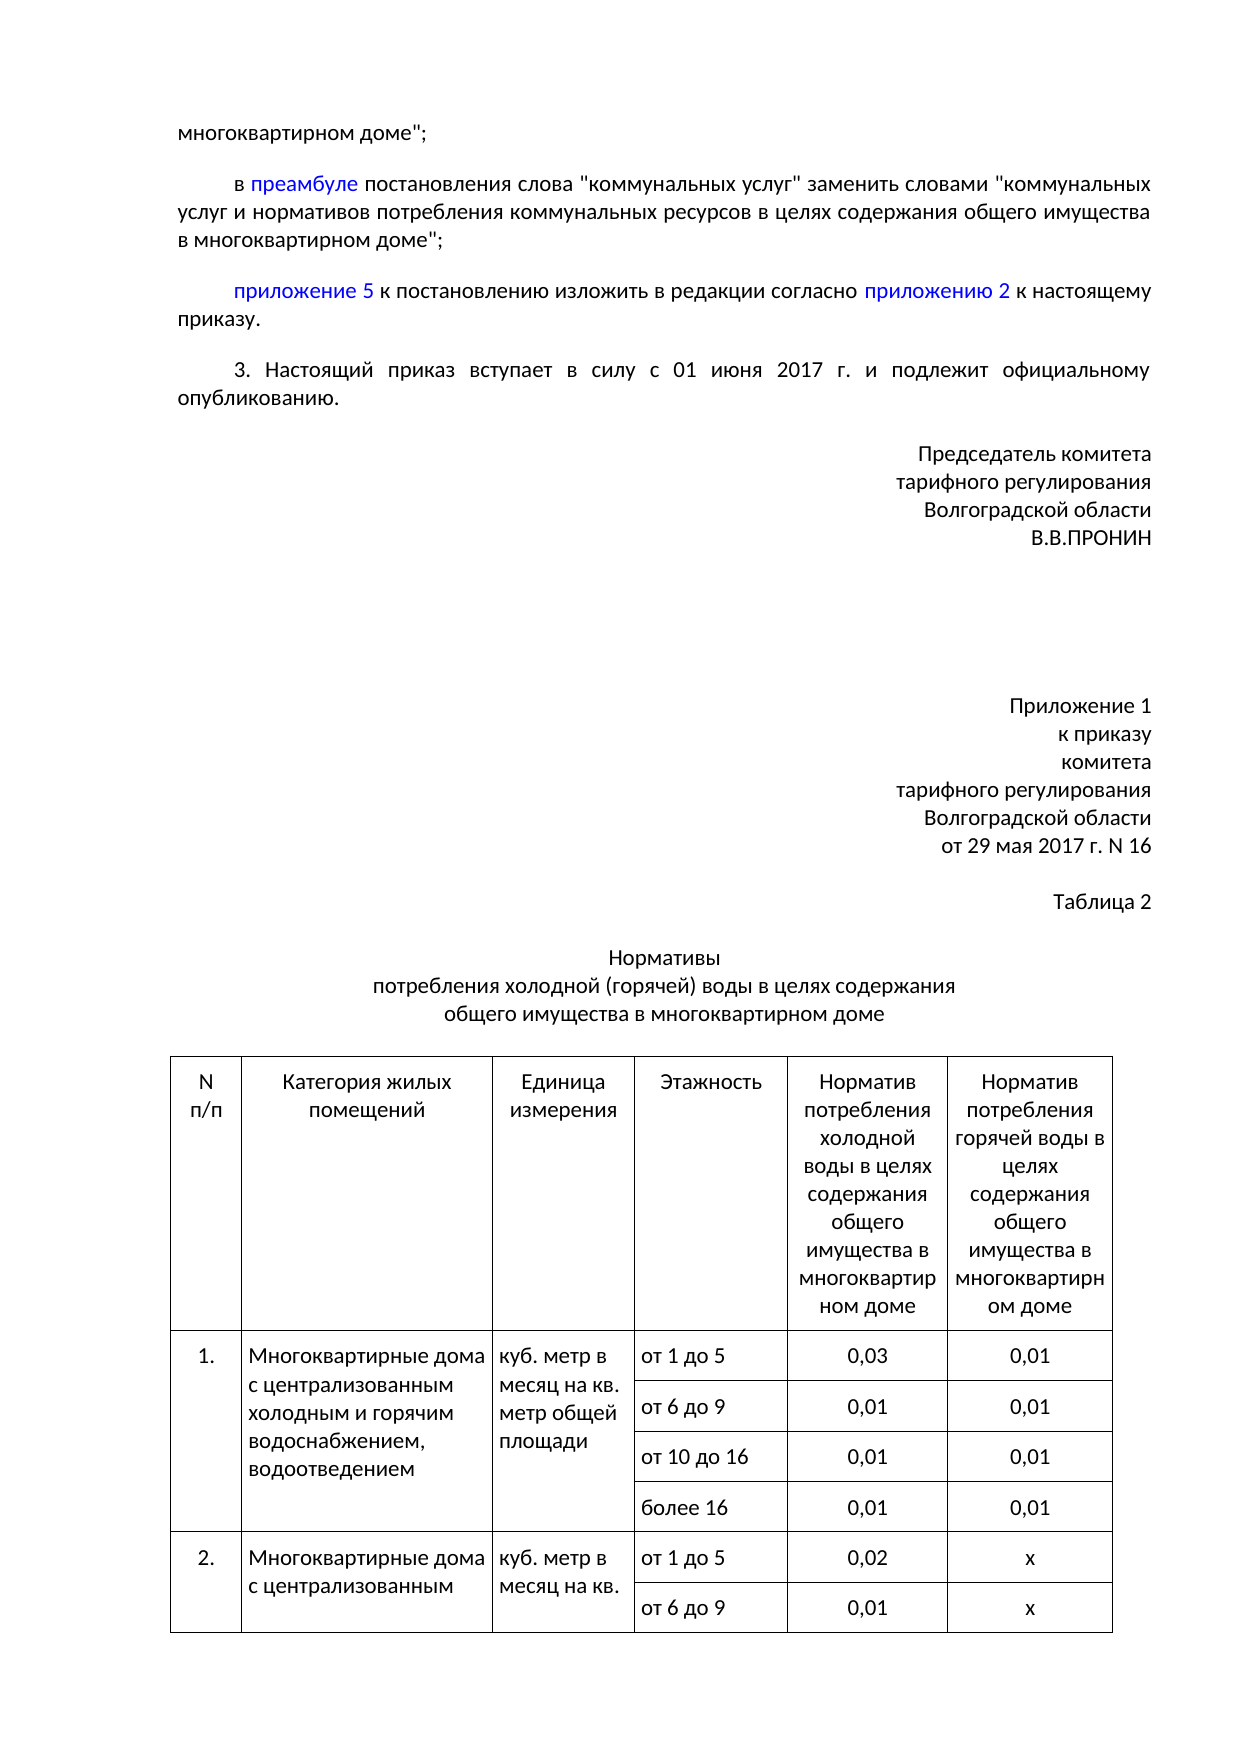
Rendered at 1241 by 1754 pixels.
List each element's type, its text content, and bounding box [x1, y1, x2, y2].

table_cell Многоквартирные дома с централизованным холодным водоснабжением, водонагревателями, водоотведением [242, 1532, 492, 1632]
table_cell 0,01 [948, 1331, 1112, 1380]
table_header Категория жилых помещений [242, 1057, 492, 1330]
table_cell 2. [171, 1532, 241, 1632]
text тарифного регулирования [177, 467, 1152, 495]
text Таблица 2 [177, 887, 1152, 915]
text Волгоградской области [177, 495, 1152, 523]
table_header Единица измерения [493, 1057, 634, 1330]
table_cell 0,01 [788, 1583, 947, 1632]
table_cell от 1 до 5 [635, 1331, 787, 1380]
text приложение 5 к постановлению изложить в редакции согласно приложению 2 к настоящему приказу. [177, 276, 1152, 332]
table_cell 0,01 [948, 1381, 1112, 1431]
text Нормативы [177, 943, 1152, 971]
table_cell х [948, 1532, 1112, 1582]
text общего имущества в многоквартирном доме [177, 999, 1152, 1027]
table_cell куб. метр в месяц на кв. метр общей площади [493, 1331, 634, 1531]
table_cell х [948, 1583, 1112, 1632]
text в преамбуле постановления слова "коммунальных услуг" заменить словами "коммунальных услуг и нормативов потребления коммунальных ресурсов в целях содержания общего имущества в многоквартирном доме"; [177, 169, 1152, 253]
table_header Норматив потребления холодной воды в целях содержания общего имущества в многоквартирном доме [788, 1057, 947, 1330]
table_cell от 10 до 16 [635, 1432, 787, 1481]
table_cell Многоквартирные дома с централизованным холодным и горячим водоснабжением, водоотведением [242, 1331, 492, 1531]
table_cell 0,01 [948, 1482, 1112, 1531]
table_header Этажность [635, 1057, 787, 1330]
text тарифного регулирования [177, 775, 1152, 803]
text комитета [177, 747, 1152, 775]
text В.В.ПРОНИН [177, 523, 1152, 551]
text потребления холодной (горячей) воды в целях содержания [177, 971, 1152, 999]
text Волгоградской области [177, 803, 1152, 831]
text Приложение 1 [177, 691, 1152, 719]
table_cell 0,03 [788, 1331, 947, 1380]
table_cell 1. [171, 1331, 241, 1531]
text 3. Настоящий приказ вступает в силу с 01 июня 2017 г. и подлежит официальному опубликованию. [177, 355, 1152, 411]
table_header N п/п [171, 1057, 241, 1330]
text Председатель комитета [177, 439, 1152, 467]
table_cell 0,01 [788, 1432, 947, 1481]
table_cell 0,01 [788, 1482, 947, 1531]
table_cell от 6 до 9 [635, 1381, 787, 1431]
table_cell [493, 1532, 634, 1632]
table_cell 0,02 [788, 1532, 947, 1582]
table_cell 0,01 [788, 1381, 947, 1431]
table_header Норматив потребления горячей воды в целях содержания общего имущества в многоквартирном доме [948, 1057, 1112, 1330]
table_cell более 16 [635, 1482, 787, 1531]
text от 29 мая 2017 г. N 16 [177, 831, 1152, 859]
table_cell от 6 до 9 [635, 1583, 787, 1632]
table_cell от 1 до 5 [635, 1532, 787, 1582]
text к приказу [177, 719, 1152, 747]
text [177, 118, 1152, 146]
table_cell 0,01 [948, 1432, 1112, 1481]
